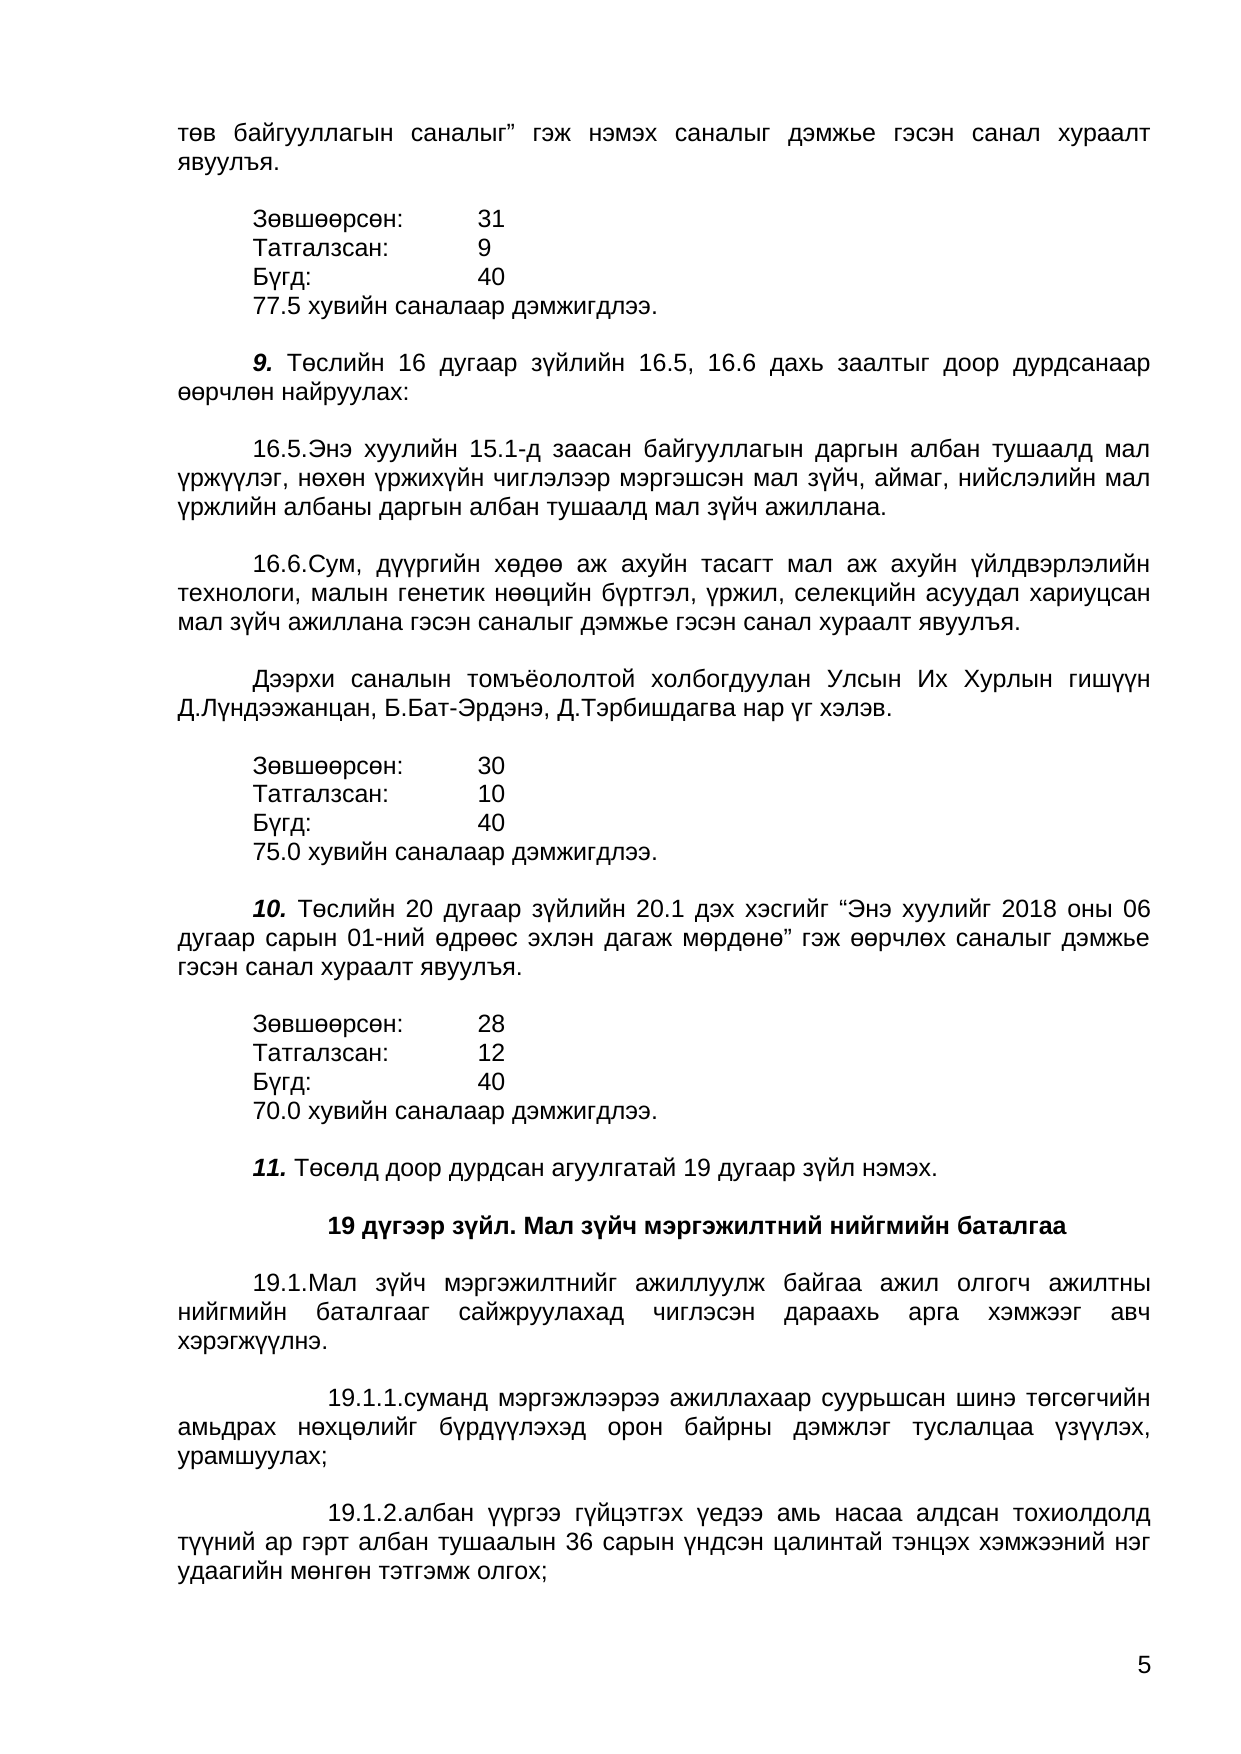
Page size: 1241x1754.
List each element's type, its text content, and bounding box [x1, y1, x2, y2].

text Татгалзсан: 10 [177, 779, 1152, 808]
text 19.1.2.албан үүргээ гүйцэтгэх үедээ амь насаа алдсан тохиолдолд түүний ар гэрт албан тушаалын 36 сарын үндсэн цалинтай тэнцэх хэмжээний нэг удаагийн мөнгөн тэтгэмж олгох; [177, 1498, 1152, 1584]
text 19 дүгээр зүйл. Мал зүйч мэргэжилтний нийгмийн баталгаа [177, 1211, 1152, 1239]
text Зөвшөөрсөн: 28 [177, 1009, 1152, 1038]
text 70.0 хувийн саналаар дэмжигдлээ. [177, 1096, 1152, 1124]
text 11. Төсөлд доор дурдсан агуулгатай 19 дугаар зүйл нэмэх. [177, 1153, 1152, 1182]
text Бүгд: 40 [177, 1067, 1152, 1096]
text Бүгд: 40 [177, 262, 1152, 291]
text Зөвшөөрсөн: 30 [177, 751, 1152, 779]
text Зөвшөөрсөн: 31 [177, 204, 1152, 233]
text 75.0 хувийн саналаар дэмжигдлээ. [177, 837, 1152, 866]
text 77.5 хувийн саналаар дэмжигдлээ. [177, 291, 1152, 319]
text 19.1.1.суманд мэргэжлээрээ ажиллахаар суурьшсан шинэ төгсөгчийн амьдрах нөхцөлийг бүрдүүлэхэд орон байрны дэмжлэг туслалцаа үзүүлэх, урамшуулах; [177, 1383, 1152, 1469]
text 9. Төслийн 16 дугаар зүйлийн 16.5, 16.6 дахь заалтыг доор дурдсанаар өөрчлөн найруулах: [177, 348, 1152, 406]
text Татгалзсан: 9 [177, 233, 1152, 262]
text 16.6.Сум, дүүргийн хөдөө аж ахуйн тасагт мал аж ахуйн үйлдвэрлэлийн технологи, малын генетик нөөцийн бүртгэл, үржил, селекцийн асуудал хариуцсан мал зүйч ажиллана гэсэн саналыг дэмжье гэсэн санал хураалт явуулъя. [177, 549, 1152, 636]
text Татгалзсан: 12 [177, 1038, 1152, 1067]
text Дээрхи саналын томъёололтой холбогдуулан Улсын Их Хурлын гишүүн Д.Лүндээжанцан, Б.Бат-Эрдэнэ, Д.Тэрбишдагва нар үг хэлэв. [177, 664, 1152, 722]
text 10. Төслийн 20 дугаар зүйлийн 20.1 дэх хэсгийг “Энэ хуулийг 2018 оны 06 дугаар сарын 01-ний өдрөөс эхлэн дагаж мөрдөнө” гэж өөрчлөх саналыг дэмжье гэсэн санал хураалт явуулъя. [177, 894, 1152, 981]
text 19.1.Мал зүйч мэргэжилтнийг ажиллуулж байгаа ажил олгогч ажилтны нийгмийн баталгааг сайжруулахад чиглэсэн дараахь арга хэмжээг авч хэрэгжүүлнэ. [177, 1268, 1152, 1354]
text 16.5.Энэ хуулийн 15.1-д заасан байгууллагын даргын албан тушаалд мал үржүүлэг, нөхөн үржихүйн чиглэлээр мэргэшсэн мал зүйч, аймаг, нийслэлийн мал үржлийн албаны даргын албан тушаалд мал зүйч ажиллана. [177, 434, 1152, 521]
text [177, 118, 1152, 176]
text Бүгд: 40 [177, 808, 1152, 837]
